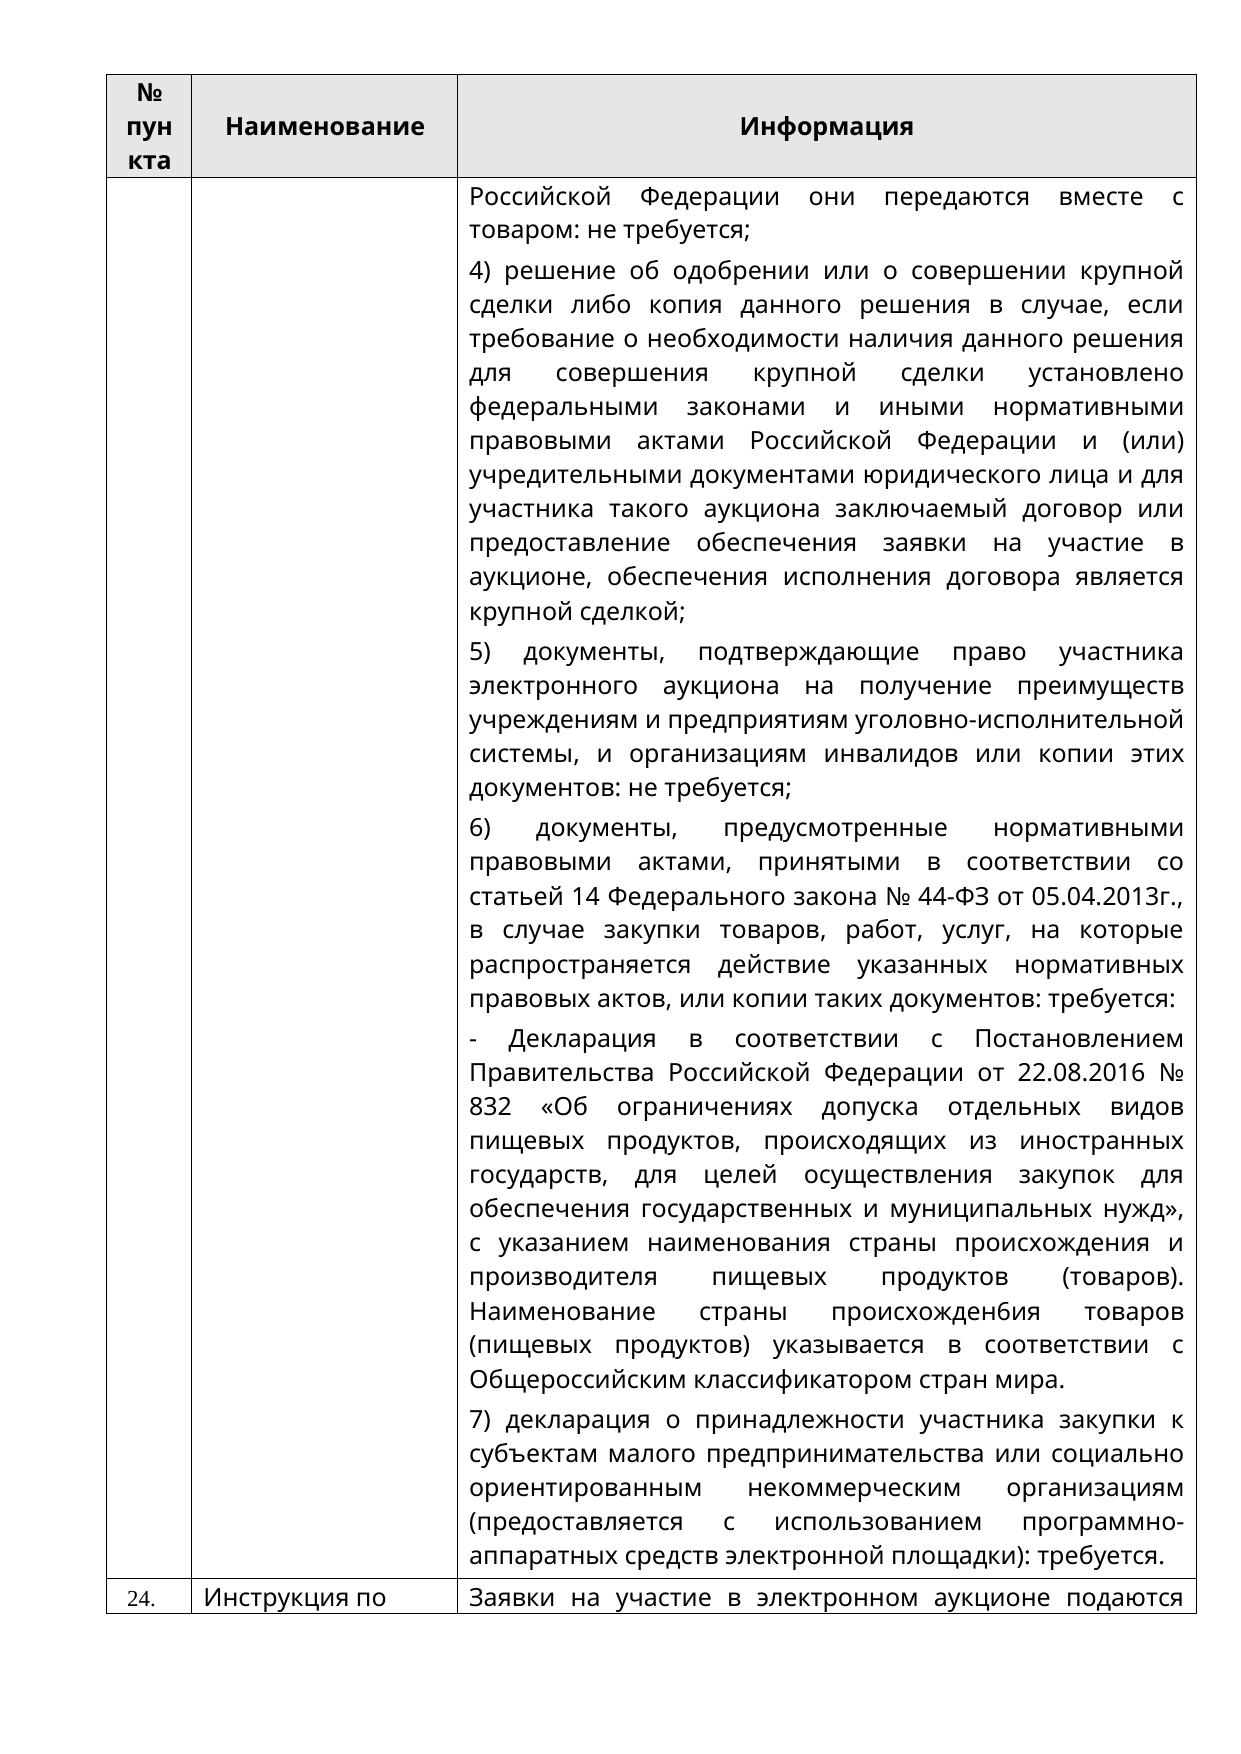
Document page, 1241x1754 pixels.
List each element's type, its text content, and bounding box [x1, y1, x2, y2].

table_header Информация [458, 75, 1196, 177]
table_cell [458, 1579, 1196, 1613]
table_cell [107, 1579, 191, 1613]
table_cell [107, 178, 191, 1578]
table_header Наименование [192, 75, 457, 177]
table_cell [192, 178, 457, 1578]
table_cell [192, 1579, 457, 1613]
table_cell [458, 178, 1196, 1578]
table_header № пункта [107, 75, 191, 177]
